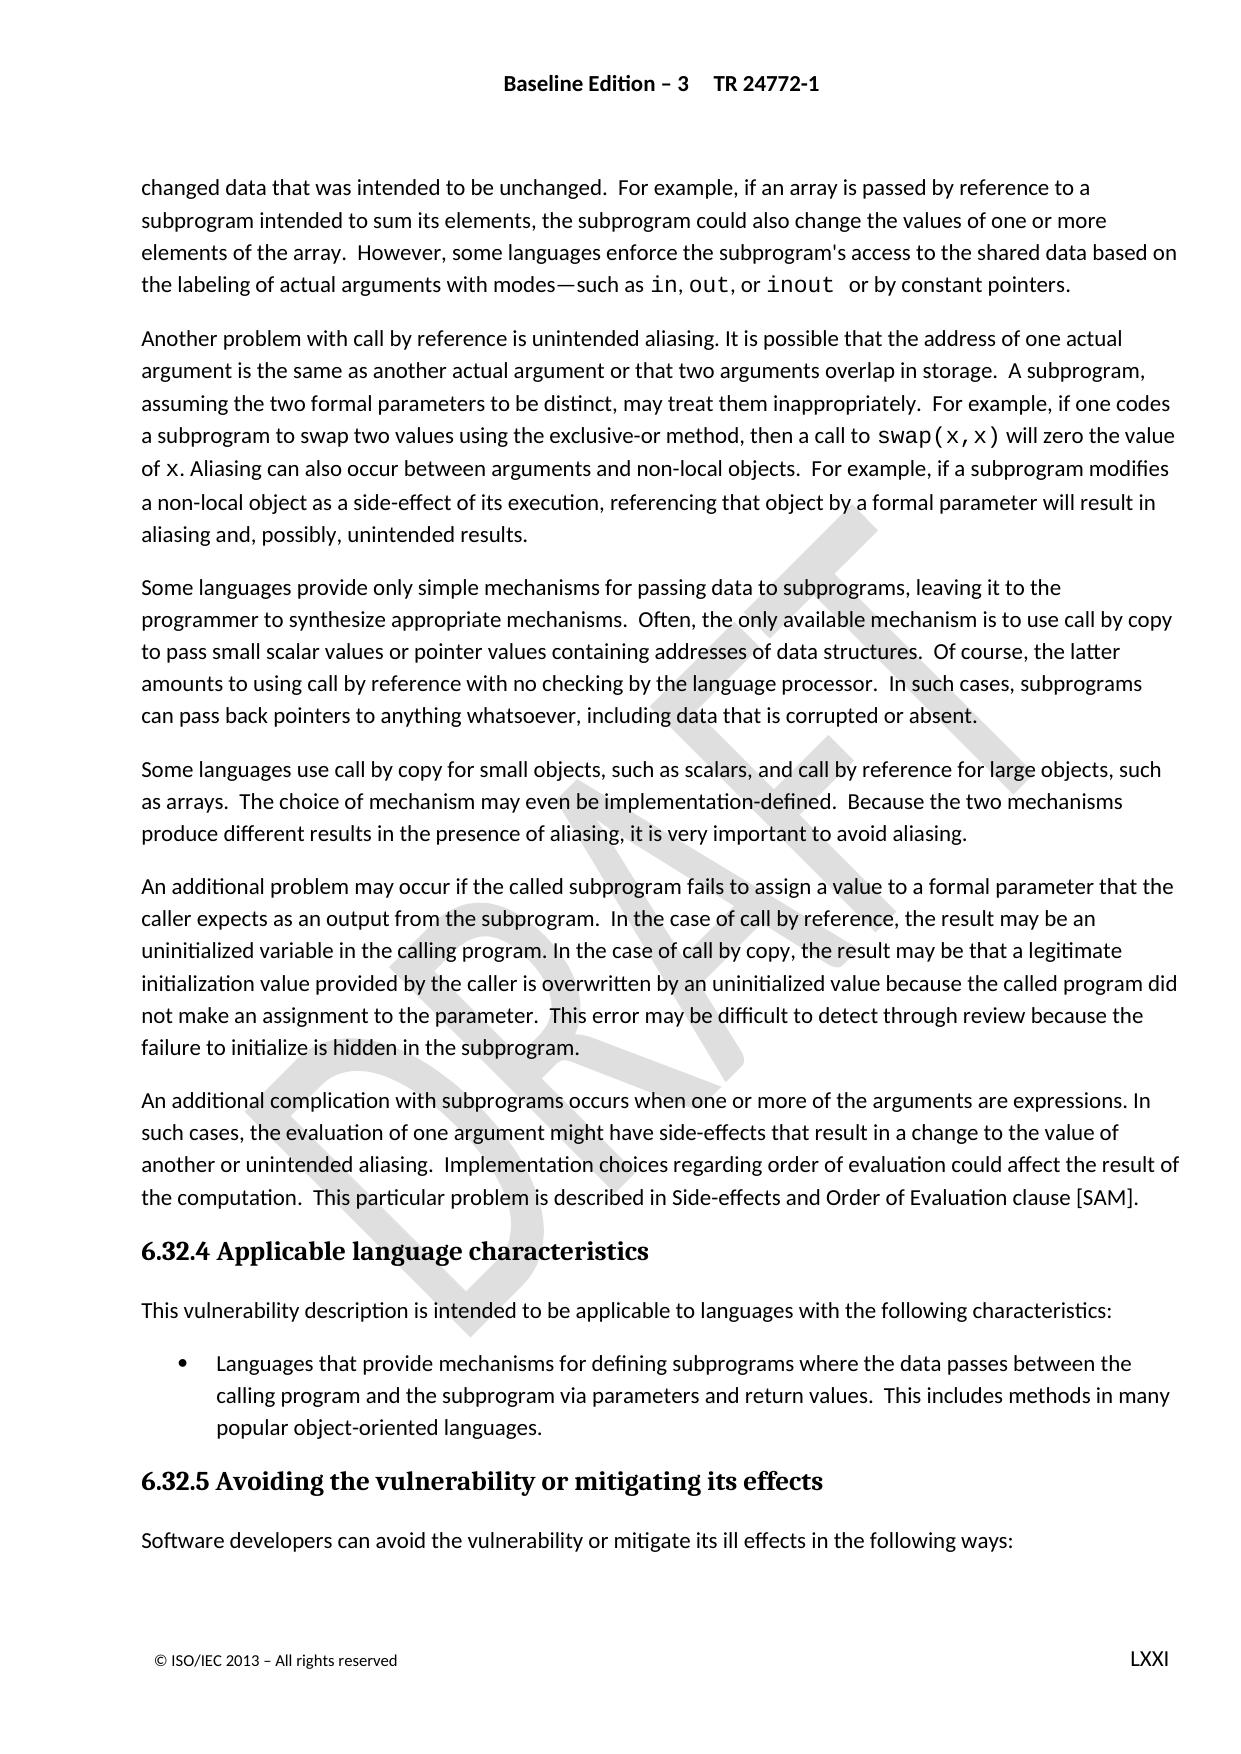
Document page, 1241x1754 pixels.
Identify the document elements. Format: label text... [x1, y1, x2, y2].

text An additional problem may occur if the called subprogram fails to assign a value to a formal parameter that the caller expects as an output from the subprogram. In the case of call by reference, the result may be an uninitialized variable in the calling program. In the case of call by copy, the result may be that a legitimate initialization value provided by the caller is overwritten by an uninitialized value because the called program did not make an assignment to the parameter. This error may be difficult to detect through review because the failure to initialize is hidden in the subprogram. [141, 872, 1182, 1061]
text Some languages use call by copy for small objects, such as scalars, and call by reference for large objects, such as arrays. The choice of mechanism may even be implementation-defined. Because the two mechanisms produce different results in the presence of aliasing, it is very important to avoid aliasing. [141, 755, 1182, 847]
text Another problem with call by reference is unintended aliasing. It is possible that the address of one actual argument is the same as another actual argument or that two arguments overlap in storage. A subprogram, assuming the two formal parameters to be distinct, may treat them inappropriately. For example, if one codes a subprogram to swap two values using the exclusive-or method, then a call to swap(x,x) will zero the value of x. Aliasing can also occur between arguments and non-local objects. For example, if a subprogram modifies a non-local object as a side-effect of its execution, referencing that object by a formal parameter will result in aliasing and, possibly, unintended results. [141, 324, 1182, 548]
subtitle 6.32.4 Applicable language characteristics [141, 1236, 1182, 1267]
text Software developers can avoid the vulnerability or mitigate its ill effects in the following ways: [141, 1526, 1182, 1554]
subtitle 6.32.5 Avoiding the vulnerability or mitigating its effects [141, 1466, 1182, 1497]
list Languages that provide mechanisms for defining subprograms where the data passes between the calling program and the subprogram via parameters and return values. This includes methods in many popular object-oriented languages. [178, 1349, 1182, 1441]
text Some languages provide only simple mechanisms for passing data to subprograms, leaving it to the programmer to synthesize appropriate mechanisms. Often, the only available mechanism is to use call by copy to pass small scalar values or pointer values containing addresses of data structures. Of course, the latter amounts to using call by reference with no checking by the language processor. In such cases, subprograms can pass back pointers to anything whatsoever, including data that is corrupted or absent. [141, 573, 1182, 730]
text An additional complication with subprograms occurs when one or more of the arguments are expressions. In such cases, the evaluation of one argument might have side-effects that result in a change to the value of another or unintended aliasing. Implementation choices regarding order of evaluation could affect the result of the computation. This particular problem is described in Side-effects and Order of Evaluation clause [SAM]. [141, 1086, 1182, 1211]
text This vulnerability description is intended to be applicable to languages with the following characteristics: [141, 1296, 1182, 1324]
